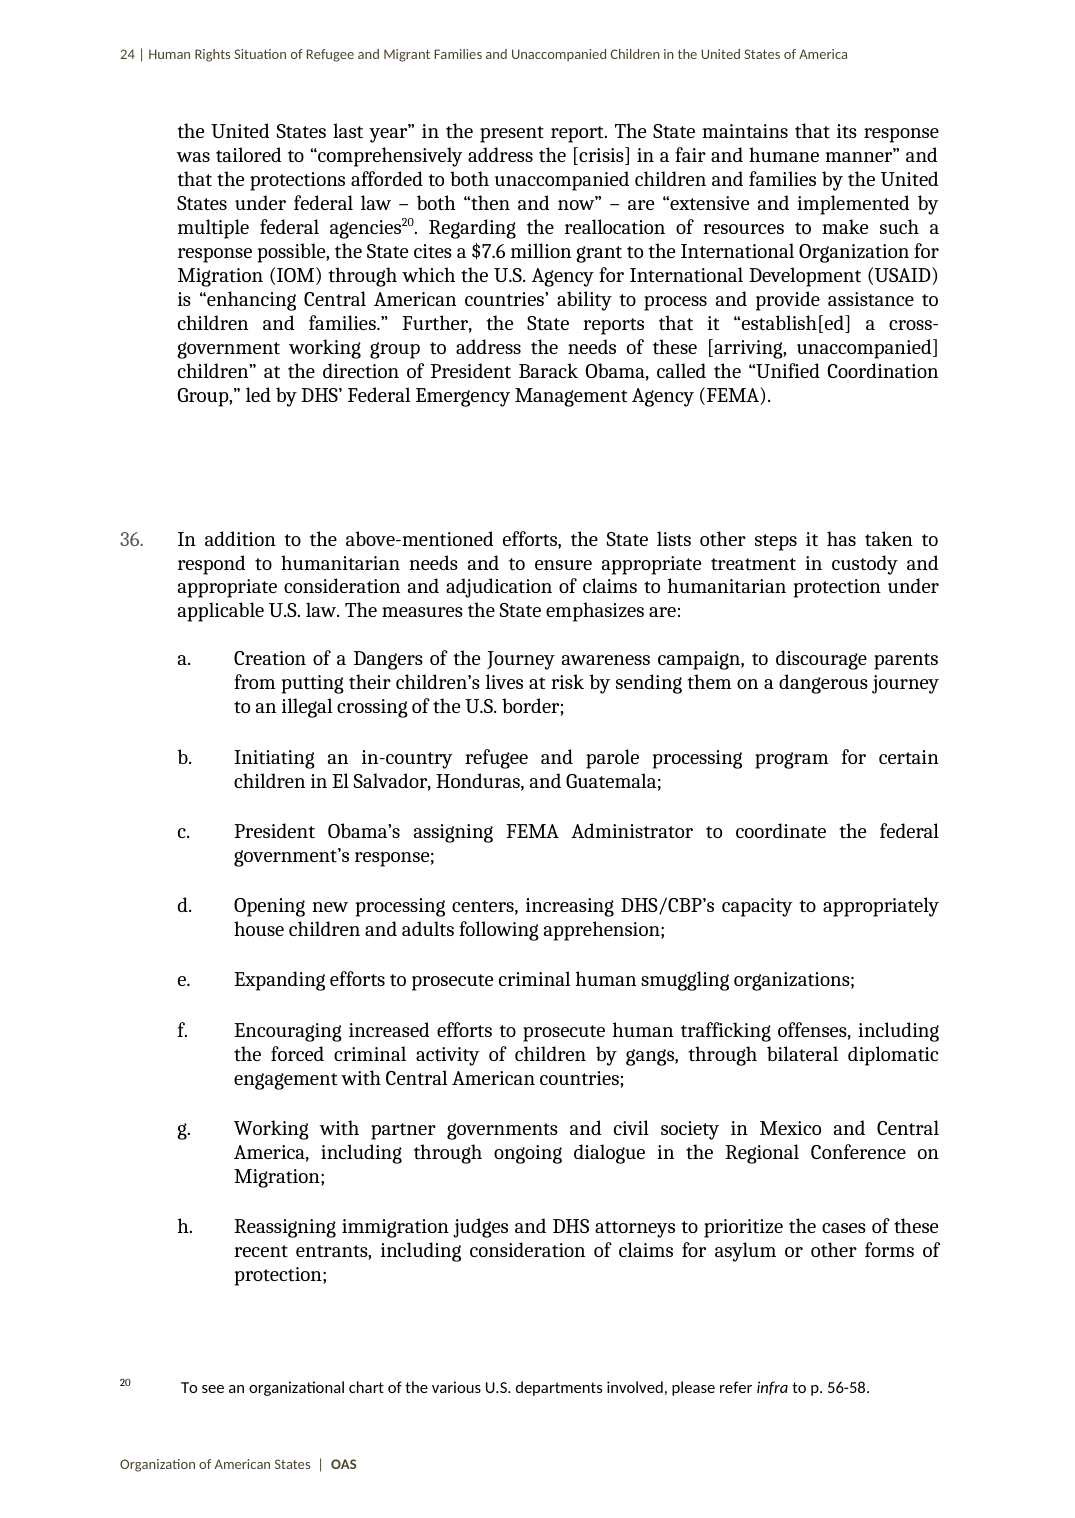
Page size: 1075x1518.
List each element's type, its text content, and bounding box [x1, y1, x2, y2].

list In addition to the above-mentioned efforts, the State lists other steps it has taken to respond to humanitarian needs and to ensure appropriate treatment in custody and appropriate consideration and adjudication of claims to humanitarian protection under applicable U.S. law. The measures the State emphasizes are: [120, 527, 940, 623]
list Encouraging increased efforts to prosecute human trafficking offenses, including the forced criminal activity of children by gangs, through bilateral diplomatic engagement with Central American countries; [177, 1018, 940, 1090]
list Creation of a Dangers of the Journey awareness campaign, to discourage parents from putting their children’s lives at risk by sending them on a dangerous journey to an illegal crossing of the U.S. border; [177, 647, 940, 719]
list Opening new processing centers, increasing DHS/CBP’s capacity to appropriately house children and adults following apprehension; [177, 894, 940, 942]
list Reassigning immigration judges and DHS attorneys to prioritize the cases of these recent entrants, including consideration of claims for asylum or other forms of protection; [177, 1215, 940, 1287]
list Initiating an in-country refugee and parole processing program for certain children in El Salvador, Honduras, and Guatemala; [177, 745, 940, 793]
list Working with partner governments and civil society in Mexico and Central America, including through ongoing dialogue in the Regional Conference on Migration; [177, 1117, 940, 1188]
list President Obama’s assigning FEMA Administrator to coordinate the federal government’s response; [177, 819, 940, 867]
list Expanding efforts to prosecute criminal human smuggling organizations; [177, 968, 940, 992]
